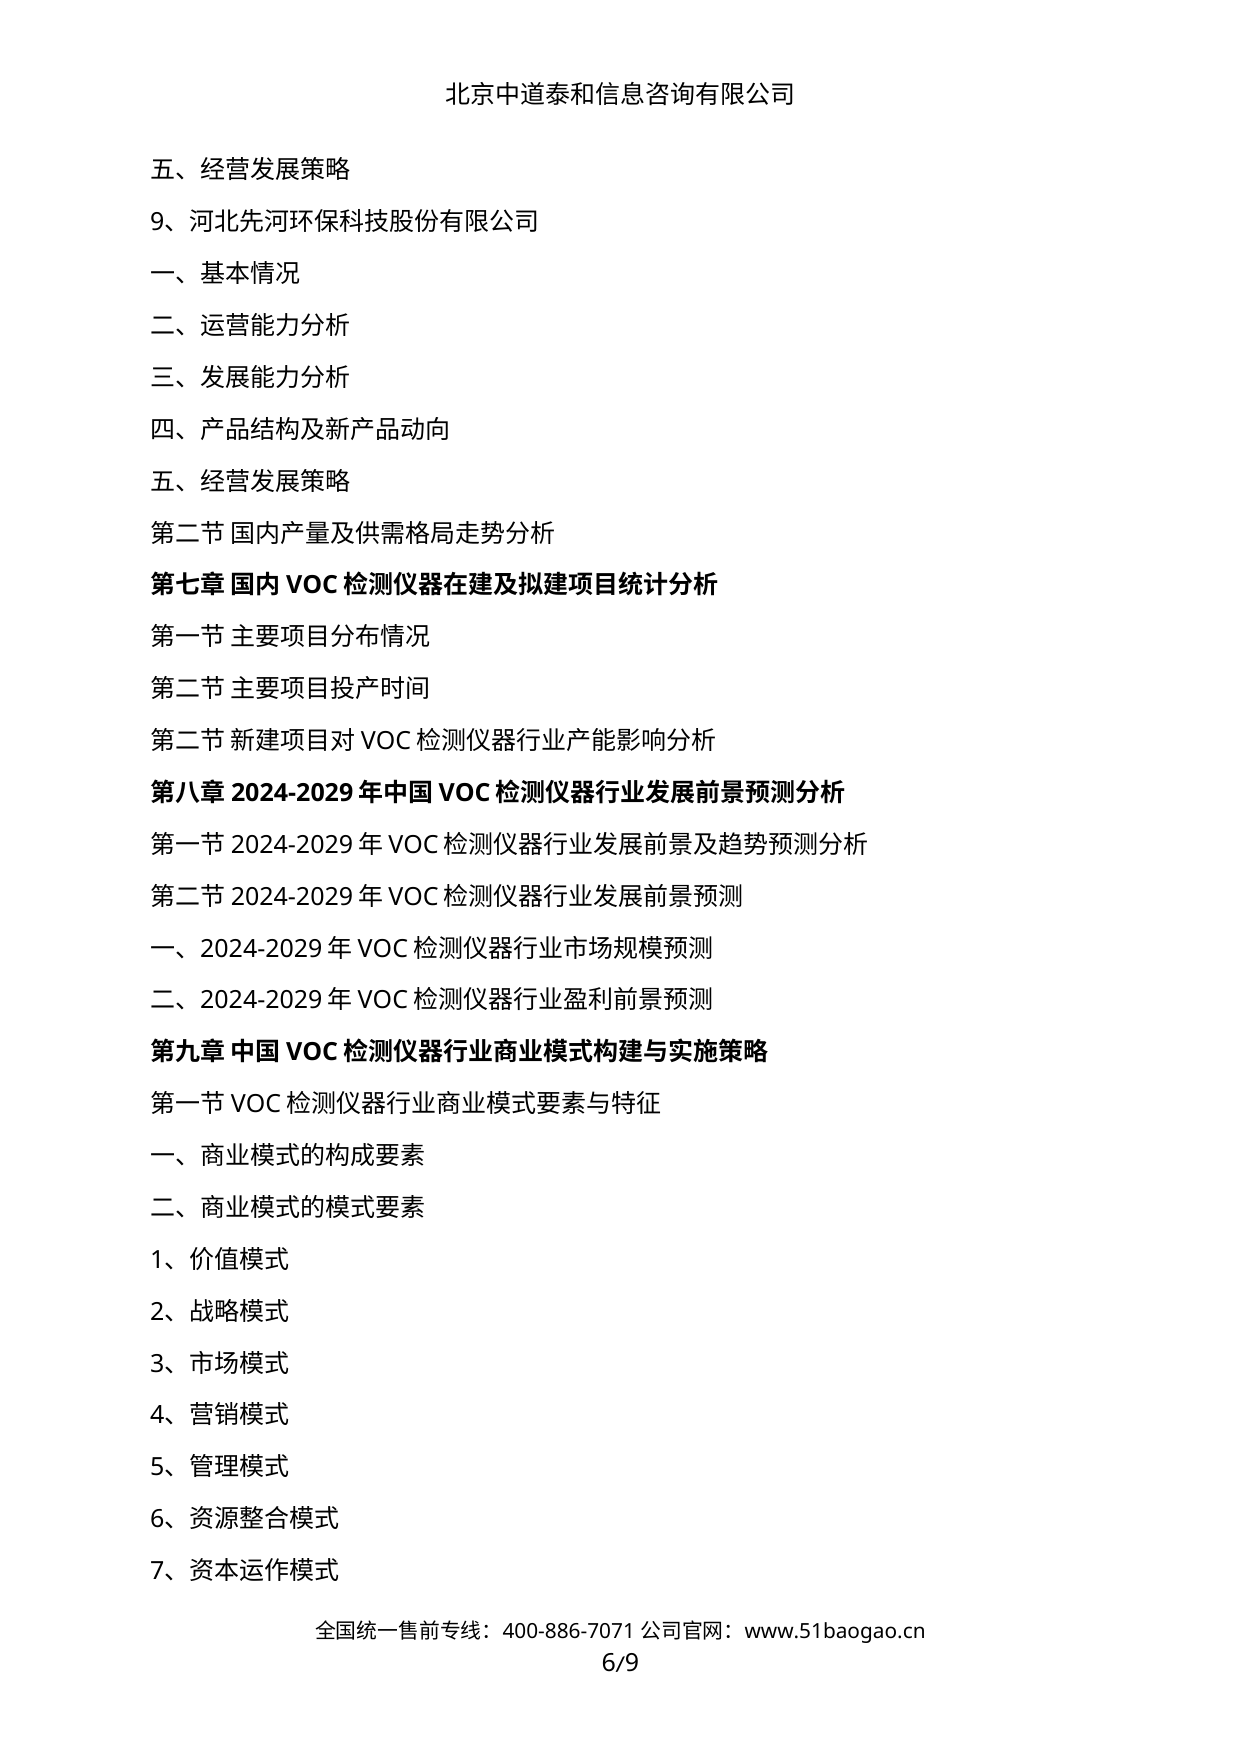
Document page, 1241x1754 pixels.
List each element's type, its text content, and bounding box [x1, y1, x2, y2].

text 五、经营发展策略 [150, 150, 1090, 186]
text 第二节 新建项目对VOC检测仪器行业产能影响分析 [150, 721, 1090, 757]
text 五、经营发展策略 [150, 461, 1090, 497]
text 4、营销模式 [150, 1395, 1090, 1431]
text 第二节 2024-2029年VOC检测仪器行业发展前景预测 [150, 876, 1090, 912]
text 5、管理模式 [150, 1447, 1090, 1483]
text 二、2024-2029年VOC检测仪器行业盈利前景预测 [150, 980, 1090, 1016]
text 1、价值模式 [150, 1239, 1090, 1276]
text 三、发展能力分析 [150, 357, 1090, 394]
text 第七章 国内VOC检测仪器在建及拟建项目统计分析 [150, 565, 1090, 601]
text 一、商业模式的构成要素 [150, 1136, 1090, 1172]
text 2、战略模式 [150, 1291, 1090, 1327]
text 四、产品结构及新产品动向 [150, 409, 1090, 446]
text 第八章 2024-2029年中国VOC检测仪器行业发展前景预测分析 [150, 772, 1090, 809]
text 9、河北先河环保科技股份有限公司 [150, 202, 1090, 238]
text 第二节 主要项目投产时间 [150, 669, 1090, 705]
text 3、市场模式 [150, 1343, 1090, 1379]
text 二、商业模式的模式要素 [150, 1187, 1090, 1224]
text 第一节 主要项目分布情况 [150, 617, 1090, 653]
text 一、2024-2029年VOC检测仪器行业市场规模预测 [150, 928, 1090, 964]
text 一、基本情况 [150, 254, 1090, 290]
text 第九章 中国VOC检测仪器行业商业模式构建与实施策略 [150, 1032, 1090, 1068]
text 7、资本运作模式 [150, 1551, 1090, 1587]
text 6、资源整合模式 [150, 1499, 1090, 1535]
text 第一节 2024-2029年VOC检测仪器行业发展前景及趋势预测分析 [150, 824, 1090, 861]
text 二、运营能力分析 [150, 306, 1090, 342]
text 第二节 国内产量及供需格局走势分析 [150, 513, 1090, 549]
text 第一节 VOC检测仪器行业商业模式要素与特征 [150, 1084, 1090, 1120]
